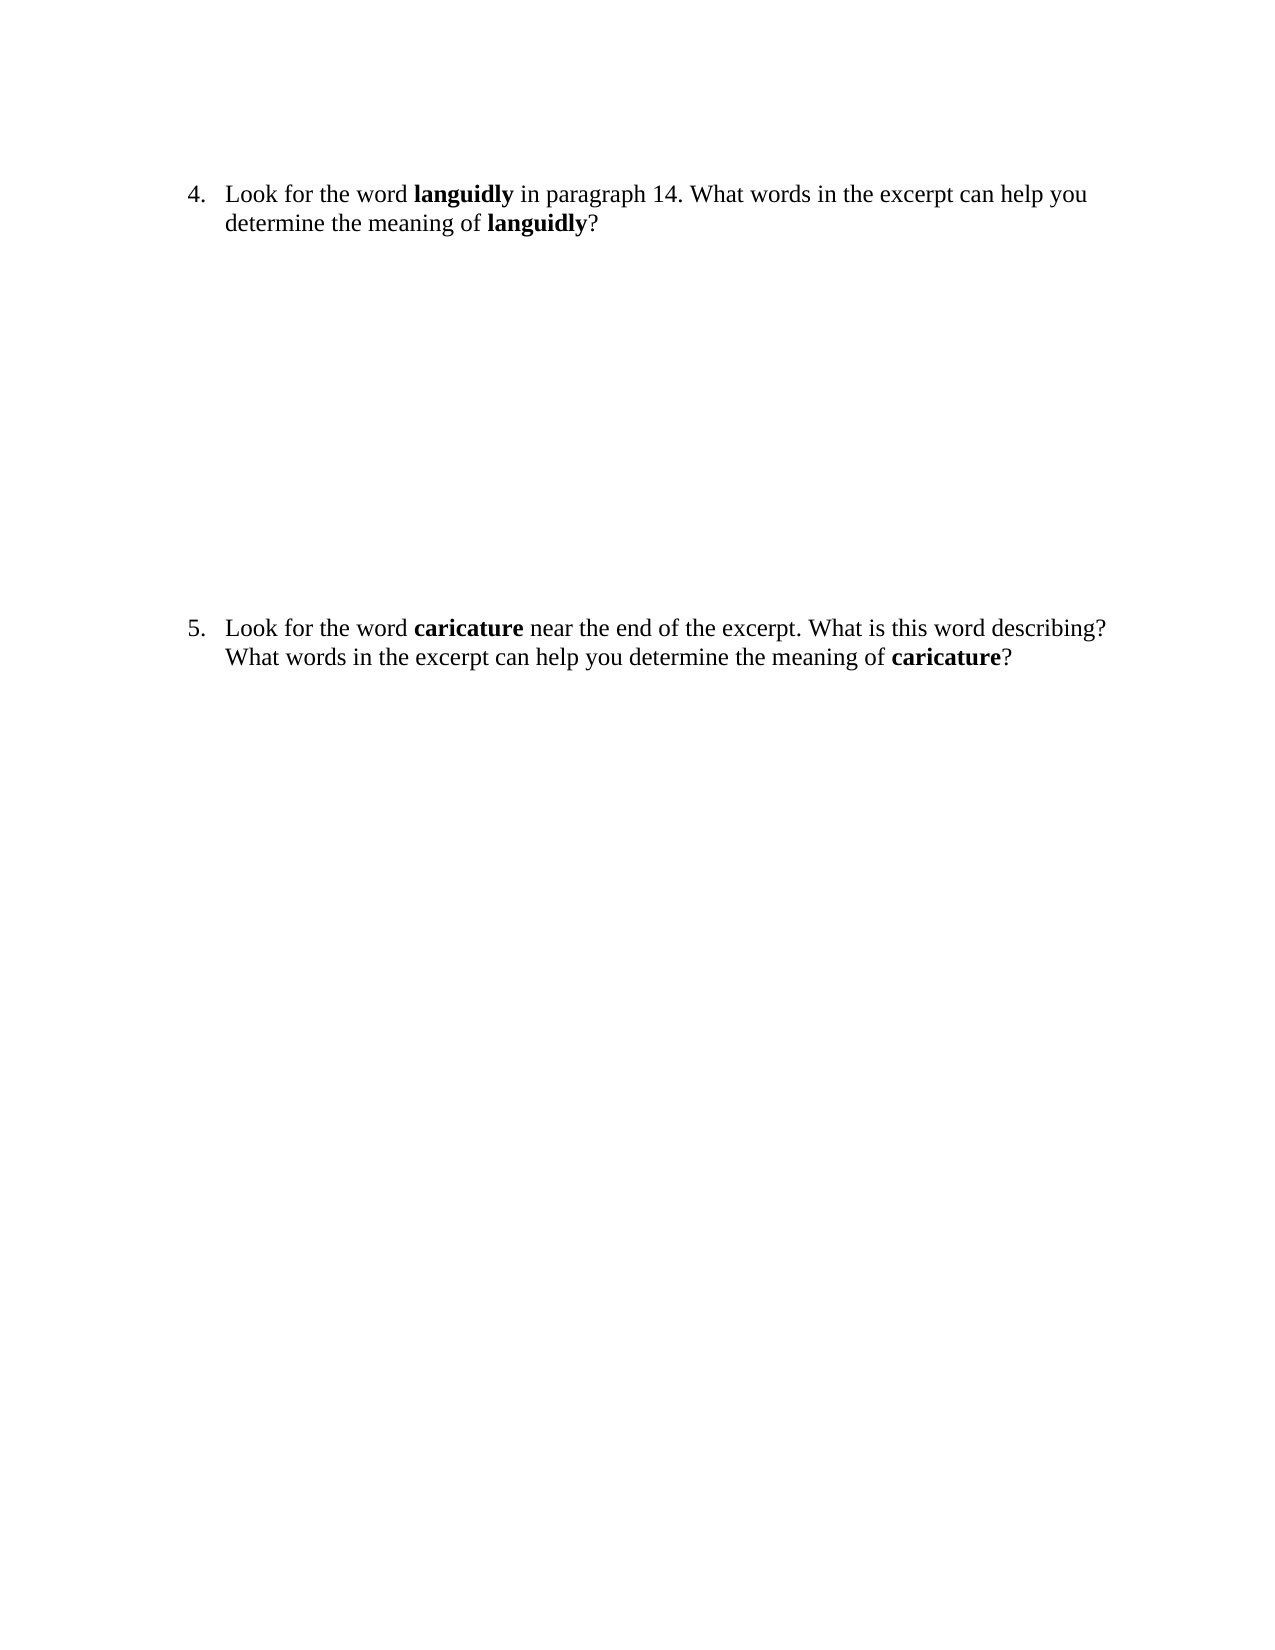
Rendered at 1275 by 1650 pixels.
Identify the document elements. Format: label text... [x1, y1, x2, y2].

list Look for the word languidly in paragraph 14. What words in the excerpt can help you determine the meaning of languidly? [187, 179, 1125, 237]
list Look for the word caricature near the end of the excerpt. What is this word describing? What words in the excerpt can help you determine the meaning of caricature? [187, 613, 1125, 671]
